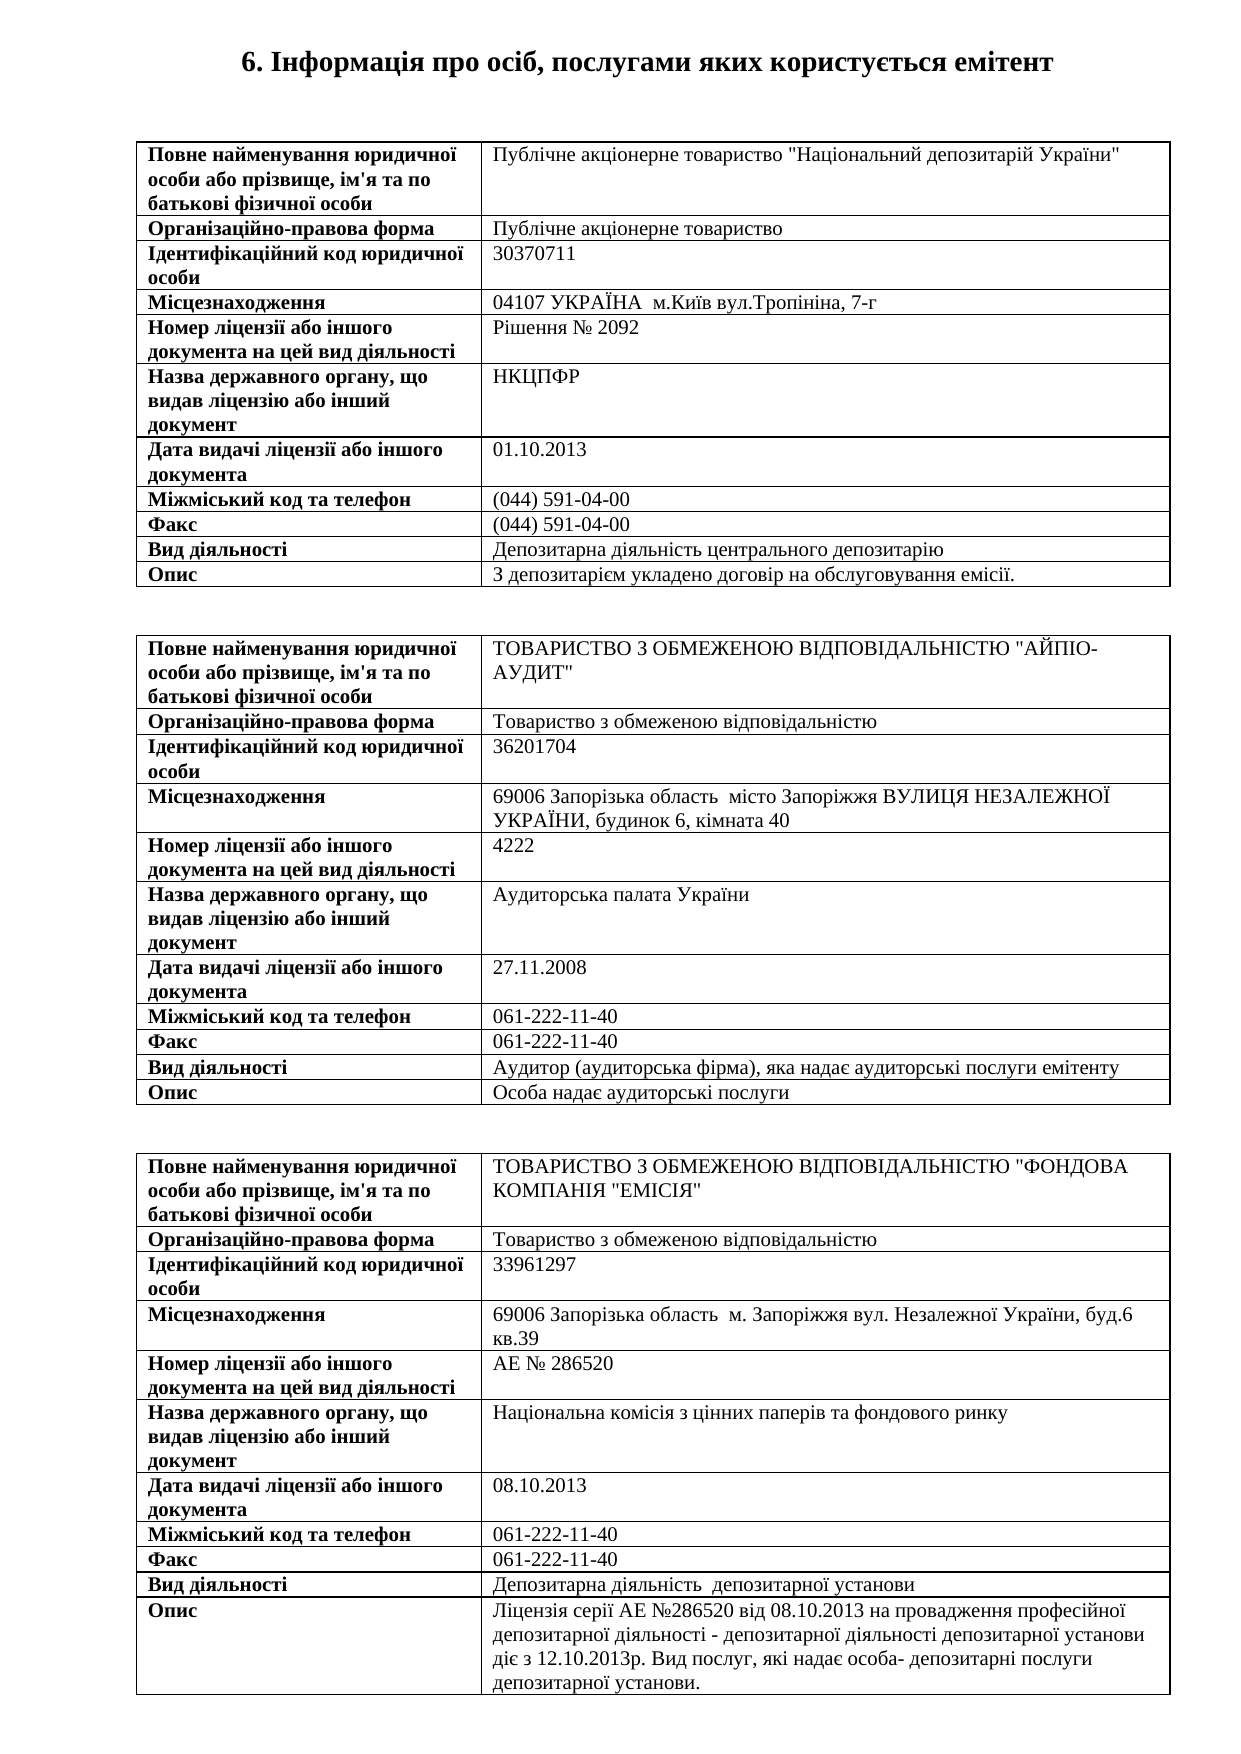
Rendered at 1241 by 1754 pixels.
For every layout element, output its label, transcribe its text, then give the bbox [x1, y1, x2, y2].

table_cell Місцезнаходження [137, 1301, 481, 1349]
table_header ТОВАРИСТВО З ОБМЕЖЕНОЮ ВІДПОВІДАЛЬНІСТЮ "ФОНДОВА КОМПАНІЯ "ЕМІСІЯ" [482, 1154, 1169, 1226]
table_cell Номер ліцензії або іншого документа на цей вид діяльності [137, 833, 481, 881]
table_cell Назва державного органу, що видав ліцензію або інший документ [137, 1400, 481, 1472]
table_cell Організаційно-правова форма [137, 216, 481, 240]
table_cell 01.10.2013 [482, 438, 1169, 486]
table_cell Опис [137, 1080, 481, 1104]
table_header Повне найменування юридичної особи або прізвище, ім'я та по батькові фізичної особи [137, 636, 481, 708]
table_cell Місцезнаходження [137, 784, 481, 832]
table_cell Факс [137, 1547, 481, 1571]
table_cell Номер ліцензії або іншого документа на цей вид діяльності [137, 1351, 481, 1399]
table_cell Ідентифікаційний код юридичної особи [137, 1252, 481, 1300]
table_cell 061-222-11-40 [482, 1547, 1169, 1571]
table_header Повне найменування юридичної особи або прізвище, ім'я та по батькові фізичної особи [137, 143, 481, 214]
table_cell 69006 Запорiзька область м. Запоріжжя вул. Незалежної України, буд.6 кв.39 [482, 1301, 1169, 1349]
table_cell Опис [137, 562, 481, 586]
table_cell Товариство з обмеженою вiдповiдальнiстю [482, 1227, 1169, 1251]
table_cell 30370711 [482, 241, 1169, 289]
table_cell Вид діяльності [137, 537, 481, 561]
table_cell Опис [137, 1598, 481, 1694]
table_cell Ідентифікаційний код юридичної особи [137, 735, 481, 783]
table_cell Дата видачі ліцензії або іншого документа [137, 438, 481, 486]
table_cell Депозитарна діяльність центрального депозитарію [482, 537, 1169, 561]
table_cell Назва державного органу, що видав ліцензію або інший документ [137, 882, 481, 954]
table_cell Аудиторська палата України [482, 882, 1169, 954]
table_cell НКЦПФР [482, 364, 1169, 436]
table_cell Вид діяльності [137, 1573, 481, 1596]
table_cell 04107 УКРАЇНА м.Київ вул.Тропініна, 7-г [482, 290, 1169, 314]
table_cell 4222 [482, 833, 1169, 881]
table_cell Дата видачі ліцензії або іншого документа [137, 1473, 481, 1521]
table_cell 33961297 [482, 1252, 1169, 1300]
table_cell Міжміський код та телефон [137, 487, 481, 511]
table_header Повне найменування юридичної особи або прізвище, ім'я та по батькові фізичної особи [137, 1154, 481, 1226]
table_cell Особа надає аудиторські послуги [482, 1080, 1169, 1104]
table_header ТОВАРИСТВО З ОБМЕЖЕНОЮ ВІДПОВІДАЛЬНІСТЮ "АЙПІО-АУДИТ" [482, 636, 1169, 708]
table_cell Факс [137, 1030, 481, 1053]
table_cell 061-222-11-40 [482, 1030, 1169, 1053]
table_cell Ідентифікаційний код юридичної особи [137, 241, 481, 289]
table_cell Депозитарна діяльність депозитарної установи [482, 1573, 1169, 1596]
table_cell (044) 591-04-00 [482, 487, 1169, 511]
table_cell Ліцензія серії АЕ №286520 від 08.10.2013 на провадження професійної депозитарної діяльності - депозитарної діяльності депозитарної установи діє з 12.10.2013р. Вид послуг, які надає особа- депозитарні послуги депозитарної установи. [482, 1598, 1169, 1694]
table_cell Факс [137, 512, 481, 536]
table_cell АЕ № 286520 [482, 1351, 1169, 1399]
table_cell Міжміський код та телефон [137, 1004, 481, 1028]
table_cell 69006 Запорiзька область місто Запоріжжя ВУЛИЦЯ НЕЗАЛЕЖНОЇ УКРАЇНИ, будинок 6, кімната 40 [482, 784, 1169, 832]
table_cell 061-222-11-40 [482, 1522, 1169, 1546]
table_cell Товариство з обмеженою вiдповiдальнiстю [482, 709, 1169, 733]
table_cell 08.10.2013 [482, 1473, 1169, 1521]
table_cell Рішення № 2092 [482, 315, 1169, 363]
table_cell Міжміський код та телефон [137, 1522, 481, 1546]
table_cell Організаційно-правова форма [137, 709, 481, 733]
table_cell Публiчне акцiонерне товариство [482, 216, 1169, 240]
table_cell Аудитор (аудиторськa фiрмa), якa надає аудиторськi послуги емiтенту [482, 1055, 1169, 1079]
table_cell Місцезнаходження [137, 290, 481, 314]
table_header Публічне акціонерне товариство "Національний депозитарій України" [482, 143, 1169, 214]
table_cell Організаційно-правова форма [137, 1227, 481, 1251]
table_cell Вид діяльності [137, 1055, 481, 1079]
table_cell Назва державного органу, що видав ліцензію або інший документ [137, 364, 481, 436]
table_cell 061-222-11-40 [482, 1004, 1169, 1028]
table_header 6. Інформація про осіб, послугами яких користується емітент [152, 38, 1165, 84]
table_cell Національна комісія з цінних паперів та фондового ринку [482, 1400, 1169, 1472]
table_cell З депозитарiєм укладено договiр на обслуговування емiсiї. [482, 562, 1169, 586]
table_cell Дата видачі ліцензії або іншого документа [137, 955, 481, 1003]
table_cell (044) 591-04-00 [482, 512, 1169, 536]
table_cell Номер ліцензії або іншого документа на цей вид діяльності [137, 315, 481, 363]
table_cell 36201704 [482, 735, 1169, 783]
table_cell 27.11.2008 [482, 955, 1169, 1003]
